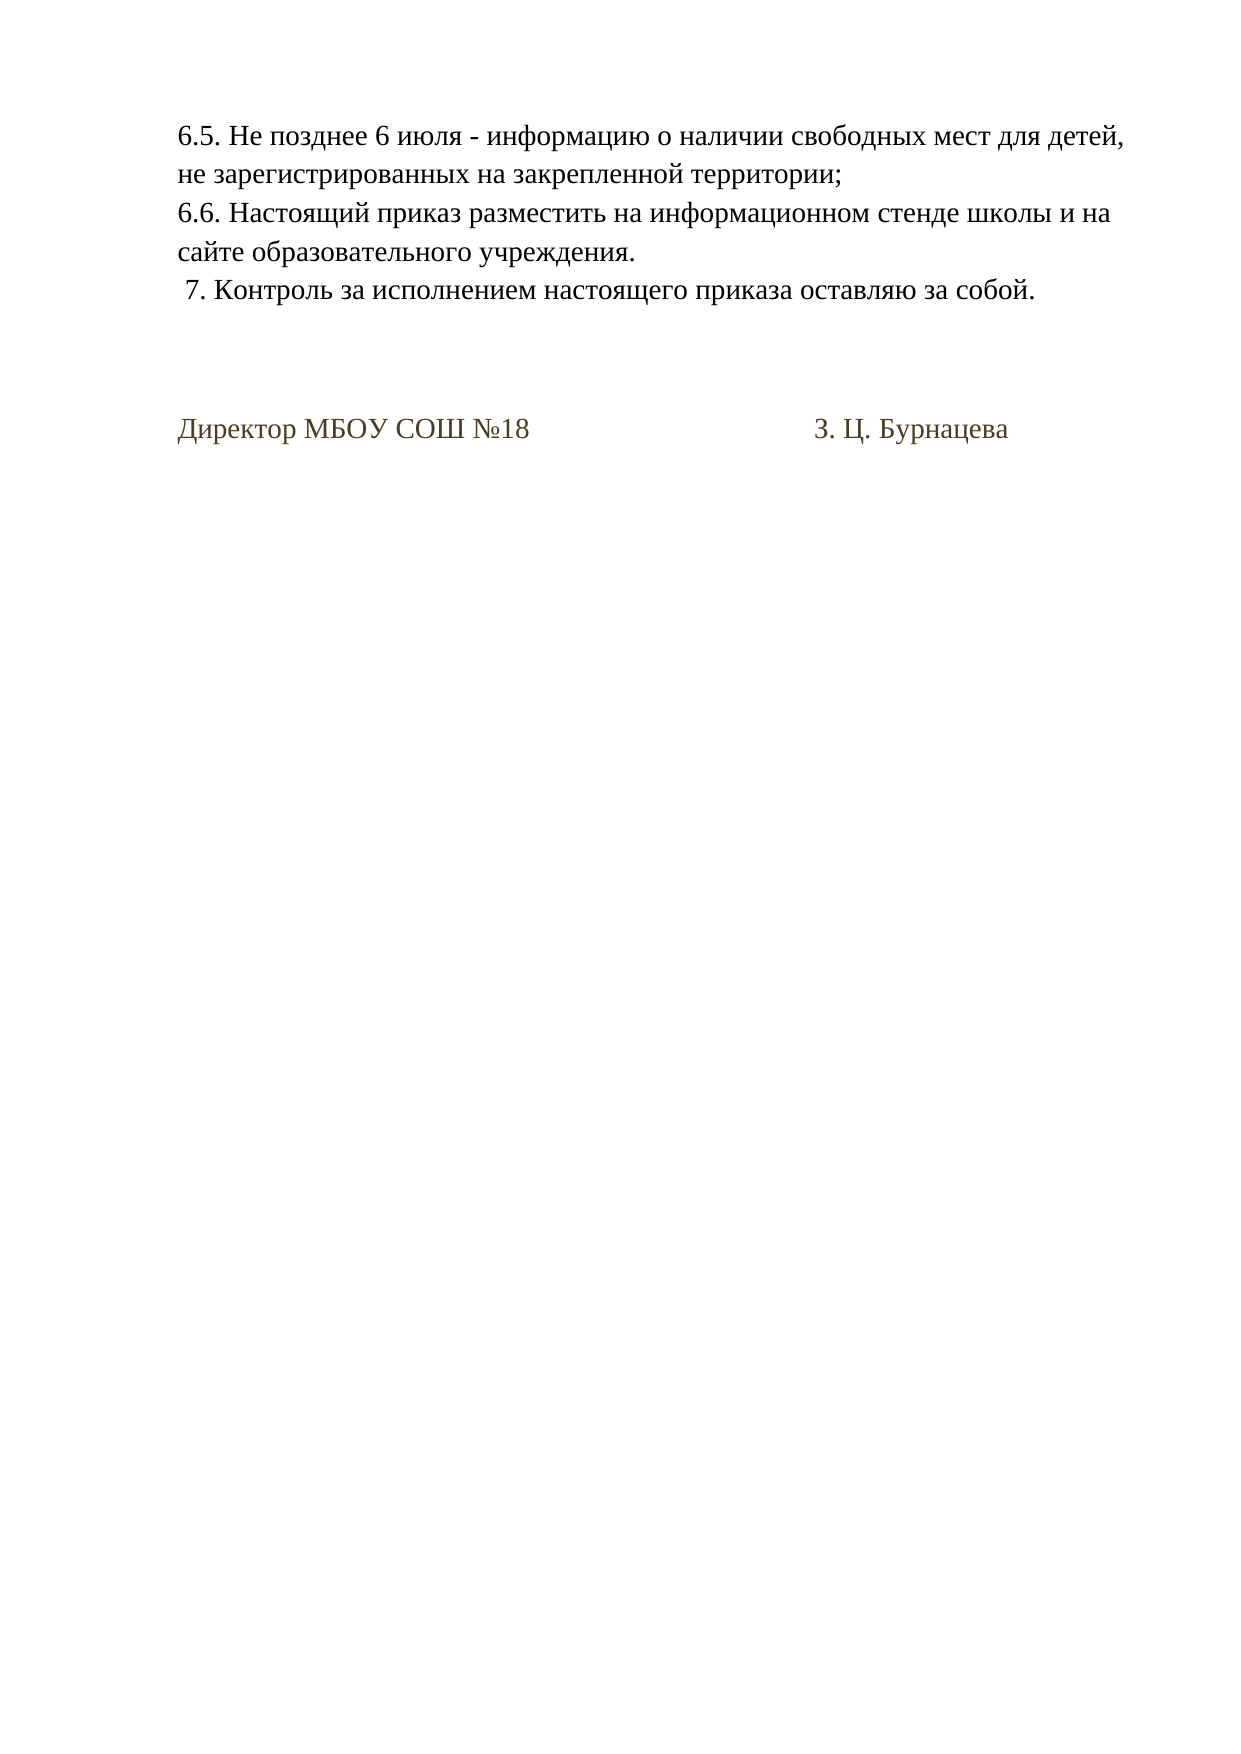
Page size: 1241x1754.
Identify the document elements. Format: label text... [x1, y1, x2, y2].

text 6.6. Настоящий приказ разместить на информационном стенде школы и на сайте образовательного учреждения. [177, 195, 1152, 267]
text 7. Контроль за исполнением настоящего приказа оставляю за собой. [177, 272, 1152, 306]
text Директор МБОУ СОШ №18 З. Ц. Бурнацева [177, 411, 1152, 445]
text 6.5. Не позднее 6 июля - информацию о наличии свободных мест для детей, не зарегистрированных на закрепленной территории; [177, 118, 1152, 190]
